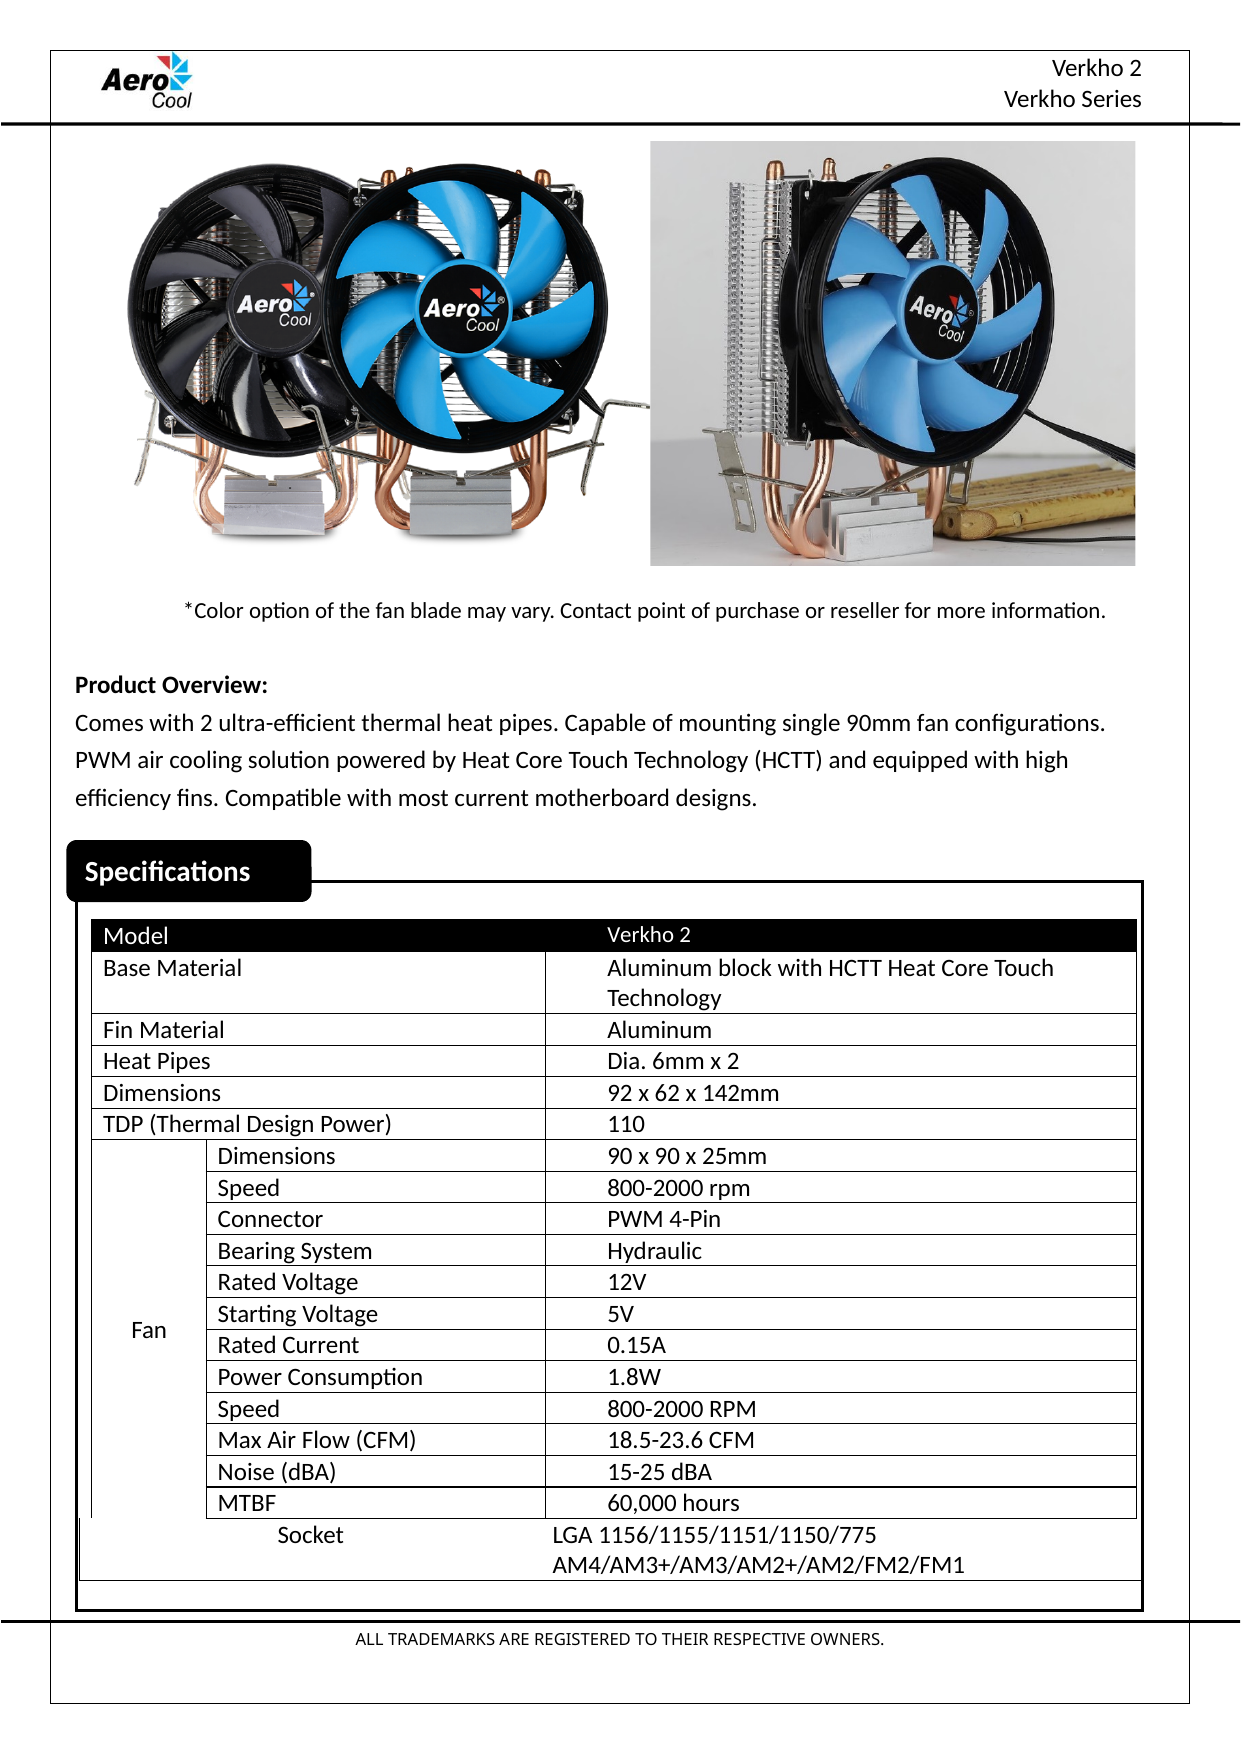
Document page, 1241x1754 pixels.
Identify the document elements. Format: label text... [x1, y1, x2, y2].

text Comes with 2 ultra-efficient thermal heat pipes. Capable of mounting single 90mm fan configurations. PWM air cooling solution powered by Heat Core Touch Technology (HCTT) and equipped with high efficiency fins. Compatible with most current motherboard designs. [75, 703, 1165, 816]
picture [127, 141, 1136, 566]
table_header [75, 141, 1188, 591]
text Product Overview: [75, 666, 1165, 703]
list *Color option of the fan blade may vary. Contact point of purchase or reseller for more information. [125, 591, 1165, 628]
picture [99, 51, 195, 111]
